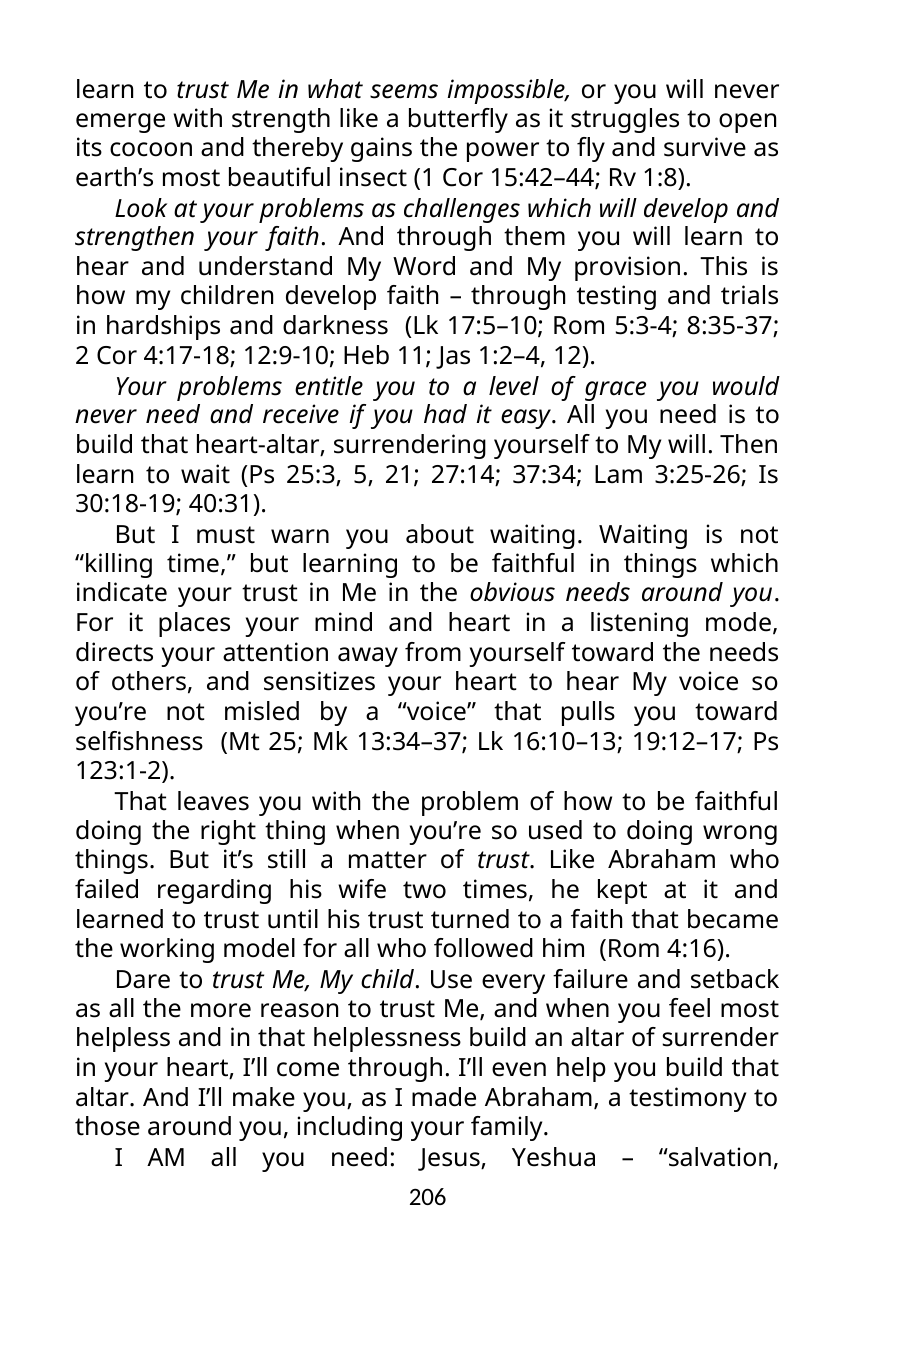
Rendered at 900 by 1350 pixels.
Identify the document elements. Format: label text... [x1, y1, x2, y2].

text But I must warn you about waiting. Waiting is not “killing time,” but learning to be faithful in things which indicate your trust in Me in the obvious needs around you. For it places your mind and heart in a listening mode, directs your attention away from yourself toward the needs of others, and sensitizes your heart to hear My voice so you’re not misled by a “voice” that pulls you toward selfishness (Mt 25; Mk 13:34–37; Lk 16:10–13; 19:12–17; Ps 123:1-2). [75, 520, 780, 787]
text That leaves you with the problem of how to be faithful doing the right thing when you’re so used to doing wrong things. But it’s still a matter of trust. Like Abraham who failed regarding his wife two times, he kept at it and learned to trust until his trust turned to a faith that became the working model for all who followed him (Rom 4:16). [75, 787, 780, 965]
text Dare to trust Me, My child. Use every failure and setback as all the more reason to trust Me, and when you feel most helpless and in that helplessness build an altar of surrender in your heart, I’ll come through. I’ll even help you build that altar. And I’ll make you, as I made Abraham, a testimony to those around you, including your family. [75, 965, 780, 1143]
text Look at your problems as challenges which will develop and strengthen your faith. And through them you will learn to hear and understand My Word and My provision. This is how my children develop faith – through testing and trials in hardships and darkness (Lk 17:5–10; Rom 5:3-4; 8:35-37; 2 Cor 4:17-18; 12:9-10; Heb 11; Jas 1:2–4, 12). [75, 194, 780, 372]
text Your problems entitle you to a level of grace you would never need and receive if you had it easy. All you need is to build that heart-altar, surrendering yourself to My will. Then learn to wait (Ps 25:3, 5, 21; 27:14; 37:34; Lam 3:25-26; Is 30:18-19; 40:31). [75, 372, 780, 520]
